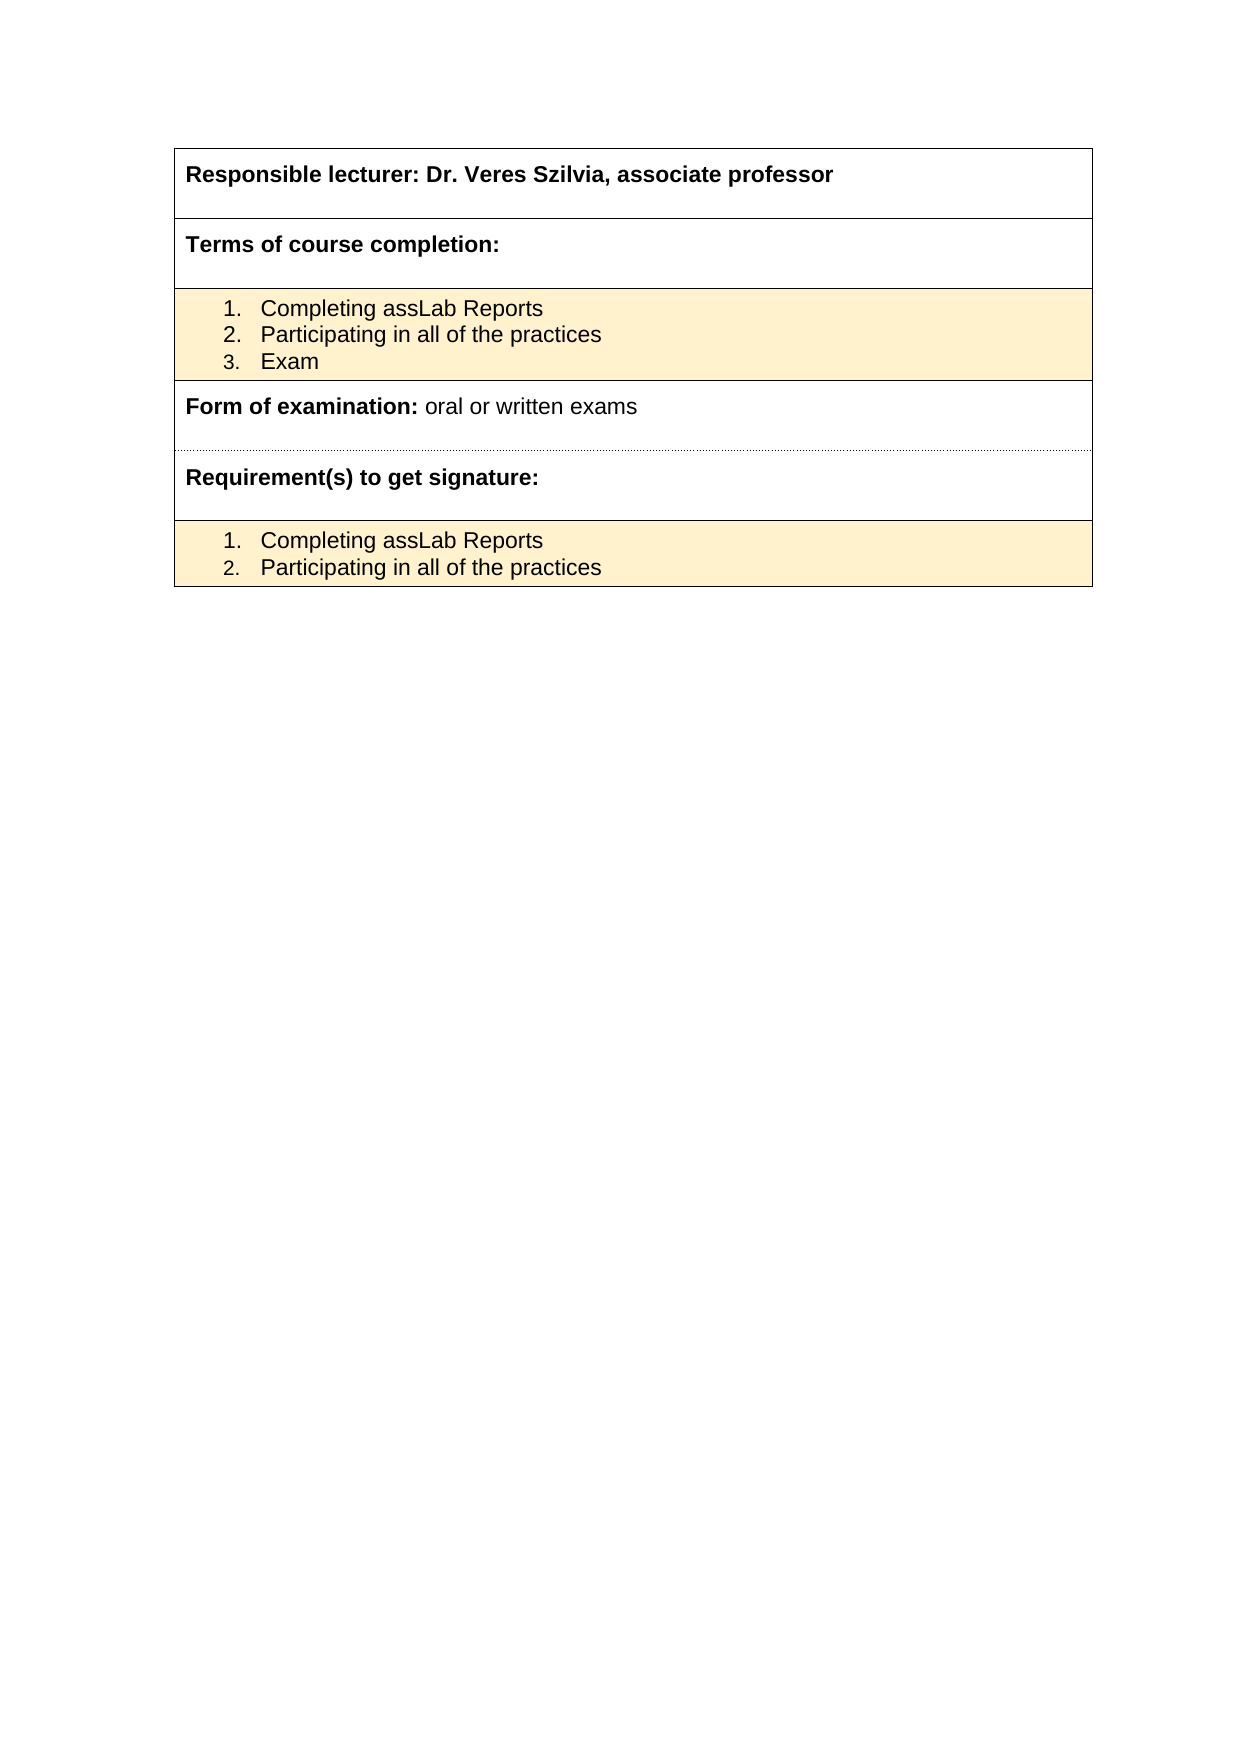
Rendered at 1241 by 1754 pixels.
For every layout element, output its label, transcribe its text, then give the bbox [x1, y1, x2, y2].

table_header Responsible lecturer: Dr. Veres Szilvia, associate professor [175, 149, 1092, 218]
table_cell Terms of course completion: [175, 219, 1092, 288]
table_cell Form of examination: oral or written exams [175, 381, 1092, 450]
table_cell Completing assLab Reports Participating in all of the practices Exam [175, 289, 1092, 380]
table_cell Requirement(s) to get signature: [175, 450, 1092, 520]
table_cell Completing assLab Reports Participating in all of the practices [175, 521, 1092, 586]
